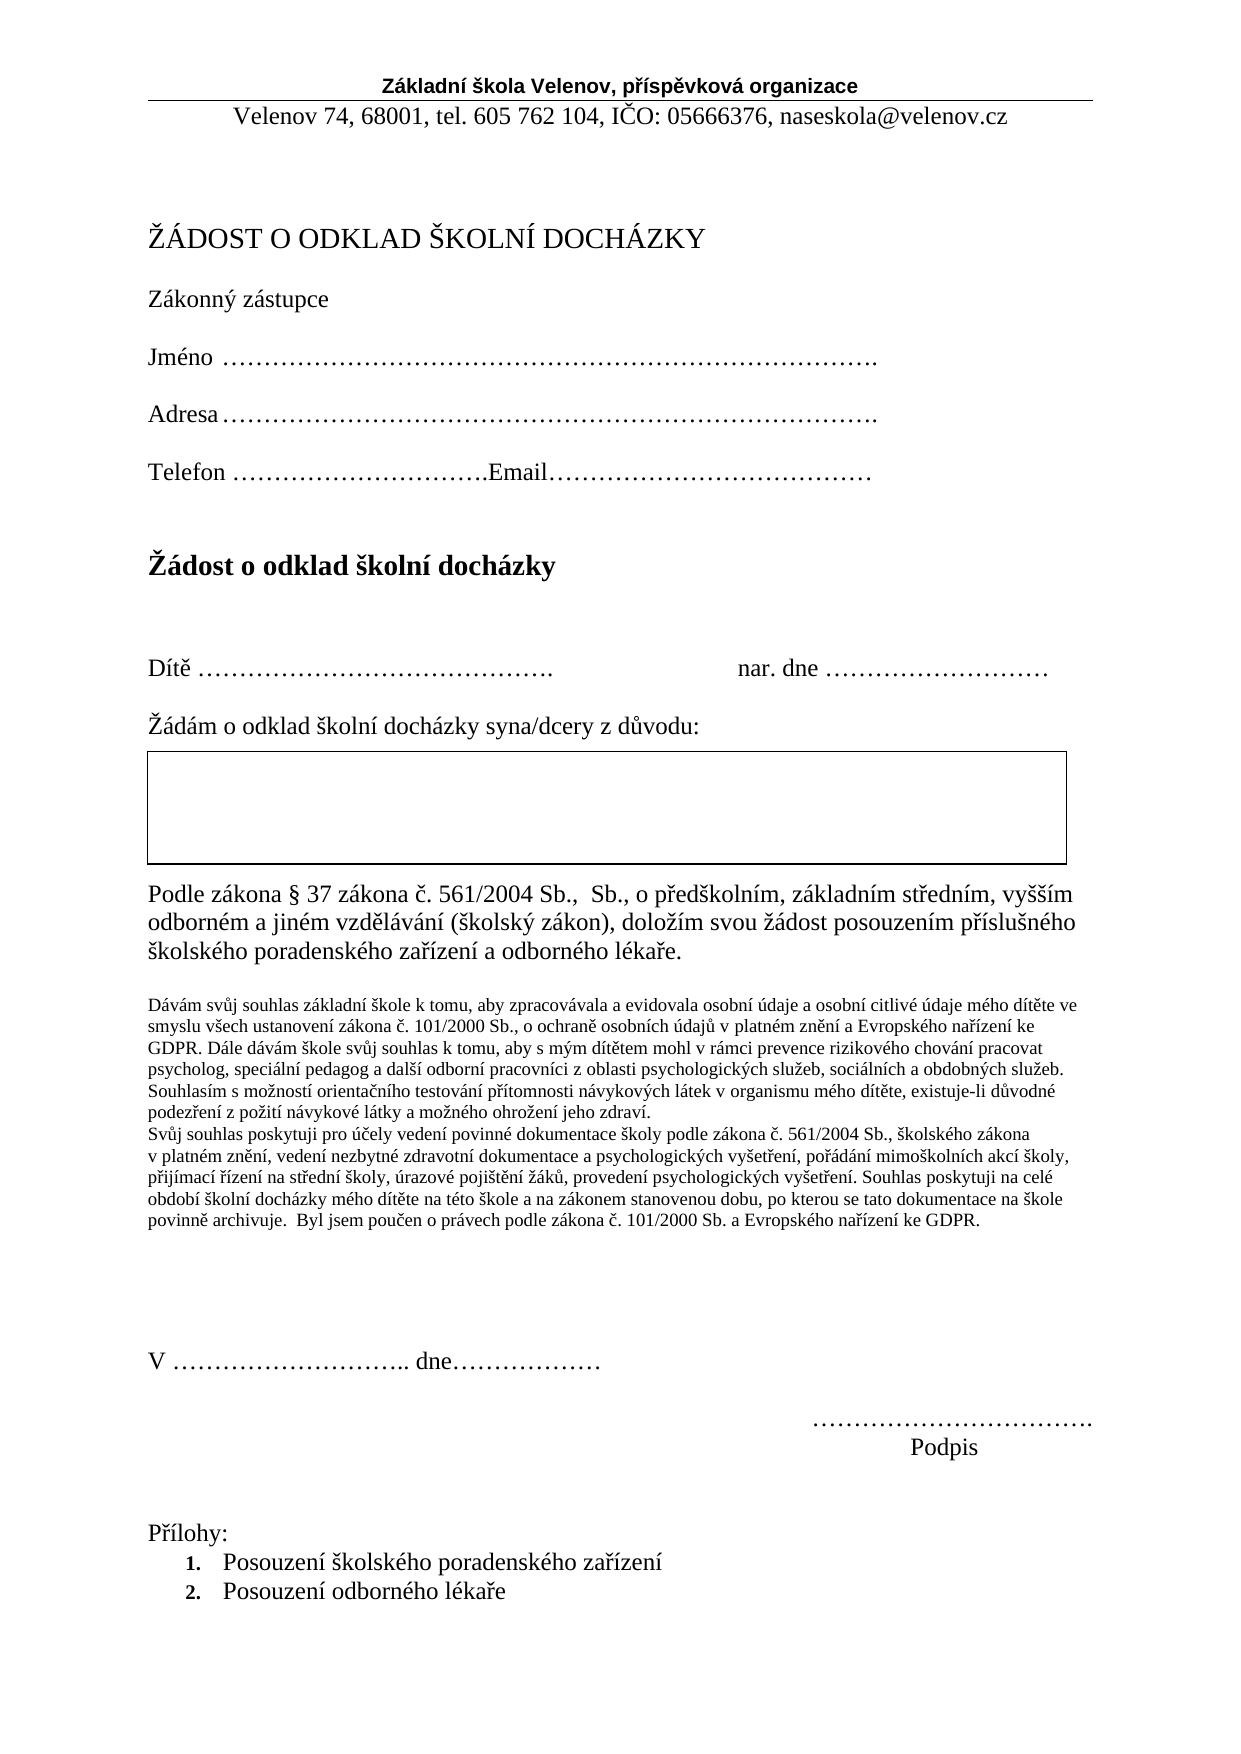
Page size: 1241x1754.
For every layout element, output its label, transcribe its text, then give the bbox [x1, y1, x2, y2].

text V ……………………….. dne……………… [148, 1346, 1093, 1374]
list Posouzení školského poradenského zařízení [185, 1547, 1093, 1576]
text ……………………………. [148, 1403, 1093, 1432]
text Žádám o odklad školní docházky syna/dcery z důvodu: [148, 711, 1093, 739]
text Dávám svůj souhlas základní škole k tomu, aby zpracovávala a evidovala osobní údaje a osobní citlivé údaje mého dítěte ve smyslu všech ustanovení zákona č. 101/2000 Sb., o ochraně osobních údajů v platném znění a Evropského nařízení ke GDPR. Dále dávám škole svůj souhlas k tomu, aby s mým dítětem mohl v rámci prevence rizikového chování pracovat psycholog, speciální pedagog a další odborní pracovníci z oblasti psychologických služeb, sociálních a obdobných služeb. Souhlasím s možností orientačního testování přítomnosti návykových látek v organismu mého dítěte, existuje-li důvodné podezření z požití návykové látky a možného ohrožení jeho zdraví. [148, 994, 1093, 1123]
text Dítě ……………………………………. nar. dne ……………………… [148, 653, 1093, 682]
text ŽÁDOST O ODKLAD ŠKOLNÍ DOCHÁZKY [148, 222, 1093, 255]
text Zákonný zástupce [148, 284, 1093, 313]
text Podle zákona § 37 zákona č. 561/2004 Sb., Sb., o předškolním, základním středním, vyšším odborném a jiném vzdělávání (školský zákon), doložím svou žádost posouzením příslušného školského poradenského zařízení a odborného lékaře. [148, 879, 1093, 965]
text Podpis [148, 1432, 1093, 1461]
text Adresa ……………………………………………………………………. [148, 399, 1093, 428]
text Svůj souhlas poskytuji pro účely vedení povinné dokumentace školy podle zákona č. 561/2004 Sb., školského zákona v platném znění, vedení nezbytné zdravotní dokumentace a psychologických vyšetření, pořádání mimoškolních akcí školy, přijímací řízení na střední školy, úrazové pojištění žáků, provedení psychologických vyšetření. Souhlas poskytuji na celé období školní docházky mého dítěte na této škole a na zákonem stanovenou dobu, po kterou se tato dokumentace na škole povinně archivuje. Byl jsem poučen o právech podle zákona č. 101/2000 Sb. a Evropského nařízení ke GDPR. [148, 1123, 1093, 1231]
text Jméno ……………………………………………………………………. [148, 342, 1093, 371]
text Žádost o odklad školní docházky [148, 548, 1093, 581]
text Přílohy: [148, 1518, 1093, 1547]
list Posouzení odborného lékaře [185, 1576, 1093, 1604]
text Telefon ………………………….Email………………………………… [148, 457, 1093, 486]
